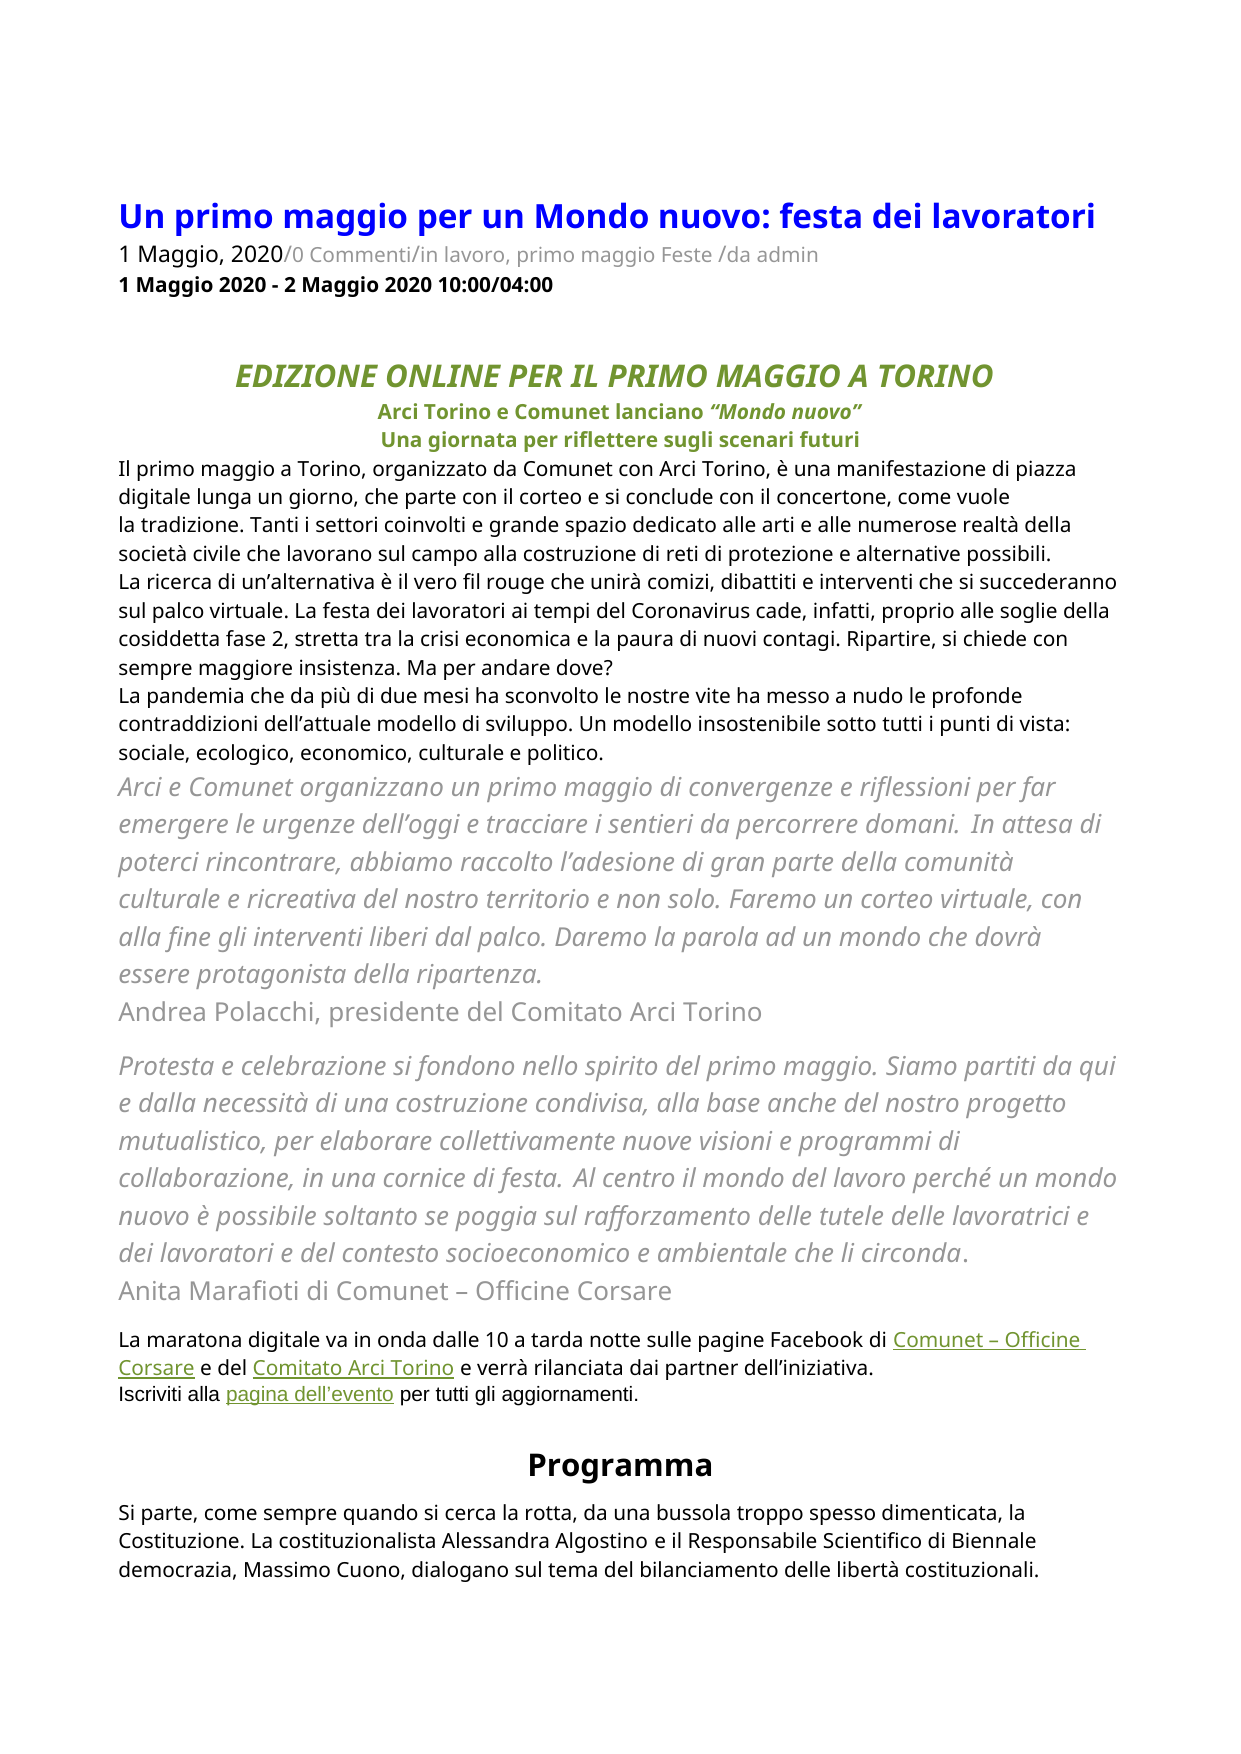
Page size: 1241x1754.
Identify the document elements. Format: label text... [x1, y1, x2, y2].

text La maratona digitale va in onda dalle 10 a tarda notte sulle pagine Facebook di Comunet – Officine Corsare e del Comitato Arci Torino e verrà rilanciata dai partner dell’iniziativa. [118, 1325, 1122, 1382]
text Arci e Comunet organizzano un primo maggio di convergenze e riflessioni per far emergere le urgenze dell’oggi e tracciare i sentieri da percorrere domani. In attesa di poterci rincontrare, abbiamo raccolto l’adesione di gran parte della comunità culturale e ricreativa del nostro territorio e non solo. Faremo un corteo virtuale, con alla fine gli interventi liberi dal palco. Daremo la parola ad un mondo che dovrà essere protagonista della ripartenza. [118, 766, 1122, 991]
text Si parte, come sempre quando si cerca la rotta, da una bussola troppo spesso dimenticata, la Costituzione. La costituzionalista Alessandra Algostino e il Responsabile Scientifico di Biennale democrazia, Massimo Cuono, dialogano sul tema del bilanciamento delle libertà costituzionali. [118, 1498, 1122, 1583]
text Andrea Polacchi, presidente del Comitato Arci Torino [118, 991, 1122, 1029]
text Un primo maggio per un Mondo nuovo: festa dei lavoratori [118, 148, 1122, 238]
text EDIZIONE ONLINE PER IL PRIMO MAGGIO A TORINO [118, 354, 1122, 397]
text Il primo maggio a Torino, organizzato da Comunet con Arci Torino, è una manifestazione di piazza digitale lunga un giorno, che parte con il corteo e si conclude con il concertone, come vuole la tradizione. Tanti i settori coinvolti e grande spazio dedicato alle arti e alle numerose realtà della società civile che lavorano sul campo alla costruzione di reti di protezione e alternative possibili. [118, 454, 1122, 567]
text La pandemia che da più di due mesi ha sconvolto le nostre vite ha messo a nudo le profonde contraddizioni dell’attuale modello di sviluppo. Un modello insostenibile sotto tutti i punti di vista: sociale, ecologico, economico, culturale e politico. [118, 681, 1122, 766]
text Iscriviti alla pagina dell’evento per tutti gli aggiornamenti. [118, 1382, 1122, 1406]
text Arci Torino e Comunet lanciano “Mondo nuovo” [118, 397, 1122, 425]
text La ricerca di un’alternativa è il vero fil rouge che unirà comizi, dibattiti e interventi che si succederanno sul palco virtuale. La festa dei lavoratori ai tempi del Coronavirus cade, infatti, proprio alle soglie della cosiddetta fase 2, stretta tra la crisi economica e la paura di nuovi contagi. Ripartire, si chiede con sempre maggiore insistenza. Ma per andare dove? [118, 567, 1122, 681]
text Anita Marafioti di Comunet – Officine Corsare [118, 1271, 1122, 1308]
text 1 Maggio 2020 - 2 Maggio 2020 10:00/04:00 [118, 270, 1122, 298]
text Protesta e celebrazione si fondono nello spirito del primo maggio. Siamo partiti da qui e dalla necessità di una costruzione condivisa, alla base anche del nostro progetto mutualistico, per elaborare collettivamente nuove visioni e programmi di collaborazione, in una cornice di festa. Al centro il mondo del lavoro perché un mondo nuovo è possibile soltanto se poggia sul rafforzamento delle tutele delle lavoratrici e dei lavoratori e del contesto socioeconomico e ambientale che li circonda. [118, 1046, 1122, 1271]
text Una giornata per riflettere sugli scenari futuri [118, 425, 1122, 454]
text Programma [118, 1443, 1122, 1486]
text 1 Maggio, 2020/0 Commenti/in lavoro, primo maggio Feste /da admin [118, 238, 1122, 270]
